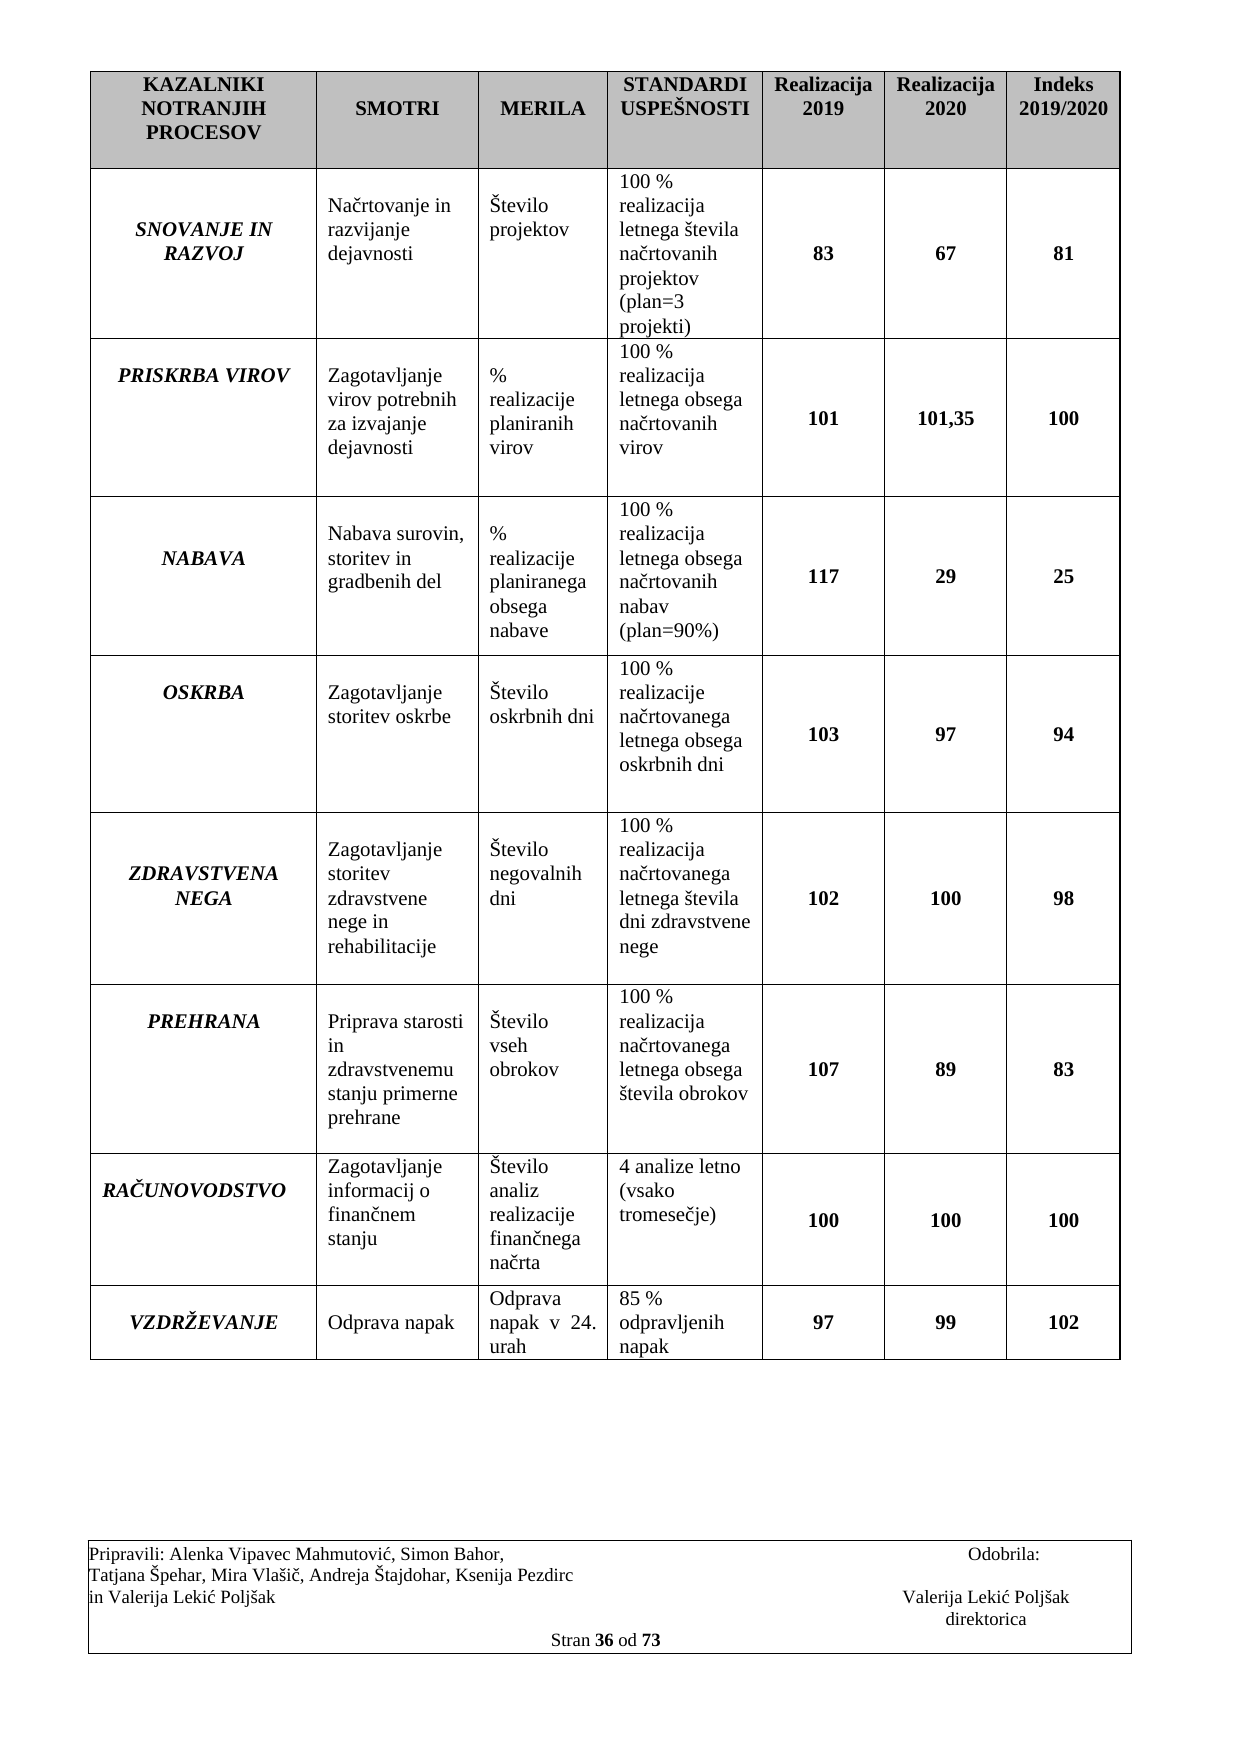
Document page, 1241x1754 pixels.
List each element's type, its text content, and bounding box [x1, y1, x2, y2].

table_cell % realizacije planiranih virov [479, 339, 607, 496]
table_cell 97 [885, 656, 1006, 812]
table_cell 85 % odpravljenih napak [608, 1286, 762, 1358]
table_cell SNOVANJE IN RAZVOJ [91, 169, 316, 338]
table_cell Število vseh obrokov [479, 985, 607, 1153]
table_header SMOTRI [317, 72, 478, 168]
table_cell 102 [763, 813, 884, 983]
table_cell 4 analize letno (vsako tromesečje) [608, 1154, 762, 1285]
table_cell 25 [1007, 497, 1119, 655]
table_cell 97 [763, 1286, 884, 1358]
table_header MERILA [479, 72, 607, 168]
table_cell Odprava napak [317, 1286, 478, 1358]
table_cell 99 [885, 1286, 1006, 1358]
table_header Indeks 2019/2020 [1007, 72, 1119, 168]
table_cell Število analiz realizacije finančnega načrta [479, 1154, 607, 1285]
table_cell 89 [885, 985, 1006, 1153]
table_cell 101 [763, 339, 884, 496]
table_cell Zagotavljanje storitev zdravstvene nege in rehabilitacije [317, 813, 478, 983]
table_cell Priprava starosti in zdravstvenemu stanju primerne prehrane [317, 985, 478, 1153]
table_cell 100 [885, 813, 1006, 983]
table_cell 103 [763, 656, 884, 812]
table_cell PRISKRBA VIROV [91, 339, 316, 496]
table_cell 100 [1007, 339, 1119, 496]
table_cell 100 [1007, 1154, 1119, 1285]
table_cell 83 [763, 169, 884, 338]
table_cell Zagotavljanje virov potrebnih za izvajanje dejavnosti [317, 339, 478, 496]
table_cell OSKRBA [91, 656, 316, 812]
table_cell ZDRAVSTVENA NEGA [91, 813, 316, 983]
table_cell 101,35 [885, 339, 1006, 496]
table_cell 100 % realizacije načrtovanega letnega obsega oskrbnih dni [608, 656, 762, 812]
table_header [91, 72, 316, 168]
table_header Realizacija 2019 [763, 72, 884, 168]
table_cell RAČUNOVODSTVO [91, 1154, 316, 1285]
table_cell 107 [763, 985, 884, 1153]
table_cell 100 % realizacija načrtovanega letnega obsega števila obrokov [608, 985, 762, 1153]
table_cell NABAVA [91, 497, 316, 655]
table_cell 102 [1007, 1286, 1119, 1358]
table_cell Število negovalnih dni [479, 813, 607, 983]
table_cell 100 % realizacija letnega števila načrtovanih projektov (plan=3 projekti) [608, 169, 762, 338]
table_cell 67 [885, 169, 1006, 338]
table_cell 100 [763, 1154, 884, 1285]
table_cell PREHRANA [91, 985, 316, 1153]
table_cell % realizacije planiranega obsega nabave [479, 497, 607, 655]
table_cell 100 [885, 1154, 1006, 1285]
table_cell 83 [1007, 985, 1119, 1153]
table_cell 100 % realizacija načrtovanega letnega števila dni zdravstvene nege [608, 813, 762, 983]
table_cell Zagotavljanje informacij o finančnem stanju [317, 1154, 478, 1285]
table_cell 100 % realizacija letnega obsega načrtovanih nabav (plan=90%) [608, 497, 762, 655]
table_cell 94 [1007, 656, 1119, 812]
table_cell Nabava surovin, storitev in gradbenih del [317, 497, 478, 655]
table_cell 117 [763, 497, 884, 655]
table_cell 100 % realizacija letnega obsega načrtovanih virov [608, 339, 762, 496]
table_cell Zagotavljanje storitev oskrbe [317, 656, 478, 812]
table_cell 29 [885, 497, 1006, 655]
table_cell Odprava napak v 24. urah [479, 1286, 607, 1358]
table_cell 98 [1007, 813, 1119, 983]
table_header Realizacija 2020 [885, 72, 1006, 168]
table_cell VZDRŽEVANJE [91, 1286, 316, 1358]
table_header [608, 72, 762, 168]
table_cell 81 [1007, 169, 1119, 338]
table_cell Načrtovanje in razvijanje dejavnosti [317, 169, 478, 338]
table_cell Število projektov [479, 169, 607, 338]
table_cell Število oskrbnih dni [479, 656, 607, 812]
